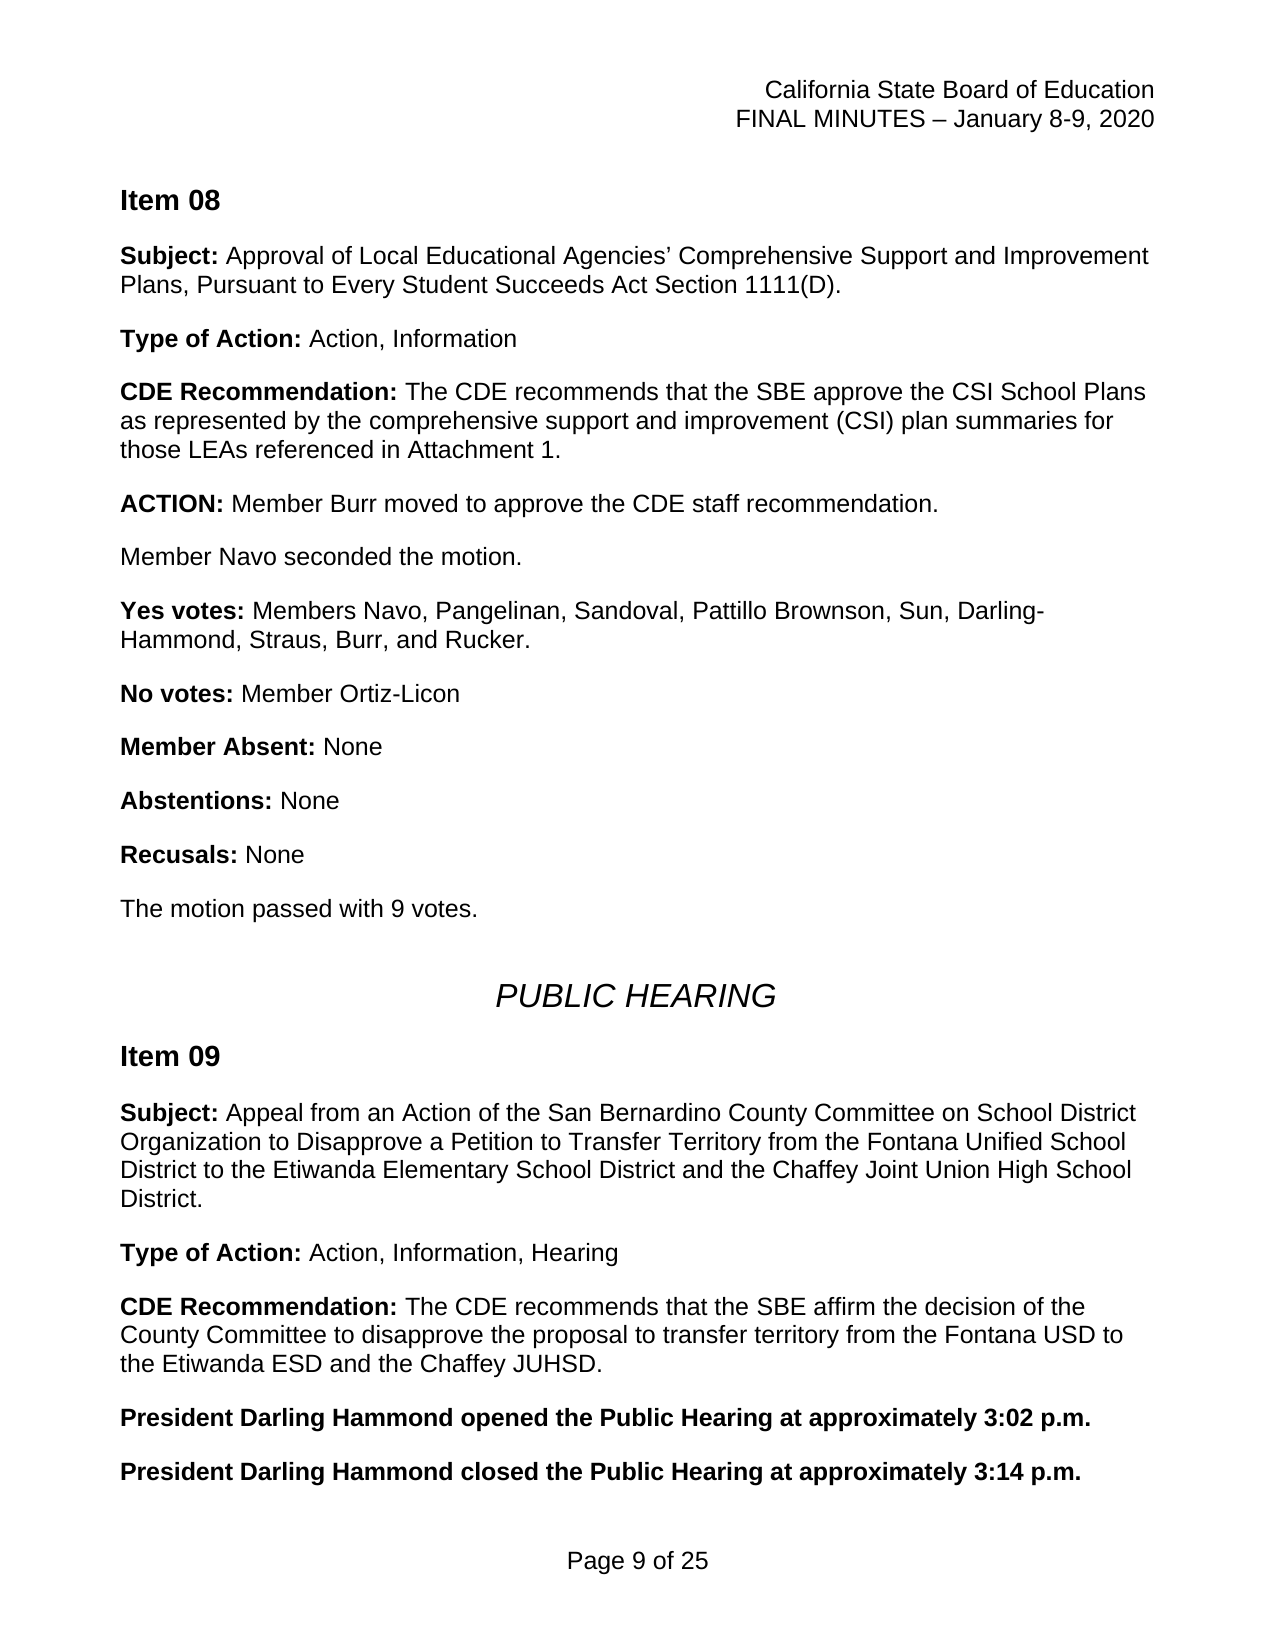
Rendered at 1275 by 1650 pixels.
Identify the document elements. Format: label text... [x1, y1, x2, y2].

text President Darling Hammond closed the Public Hearing at approximately 3:14 p.m. [120, 1457, 1155, 1486]
subtitle Item 08 [120, 182, 1155, 216]
text Member Navo seconded the motion. [120, 542, 1155, 571]
text No votes: Member Ortiz-Licon [120, 678, 1155, 707]
text CDE Recommendation: The CDE recommends that the SBE approve the CSI School Plans as represented by the comprehensive support and improvement (CSI) plan summaries for those LEAs referenced in Attachment 1. [120, 377, 1155, 463]
text Yes votes: Members Navo, Pangelinan, Sandoval, Pattillo Brownson, Sun, Darling-Hammond, Straus, Burr, and Rucker. [120, 596, 1155, 653]
text President Darling Hammond opened the Public Hearing at approximately 3:02 p.m. [120, 1403, 1155, 1432]
subtitle PUBLIC HEARING [120, 976, 1155, 1014]
text Subject: Approval of Local Educational Agencies’ Comprehensive Support and Improvement Plans, Pursuant to Every Student Succeeds Act Section 1111(D). [120, 241, 1155, 298]
text The motion passed with 9 votes. [120, 893, 1155, 922]
text Subject: Appeal from an Action of the San Bernardino County Committee on School District Organization to Disapprove a Petition to Transfer Territory from the Fontana Unified School District to the Etiwanda Elementary School District and the Chaffey Joint Union High School District. [120, 1098, 1155, 1213]
text Abstentions: None [120, 786, 1155, 815]
text ACTION: Member Burr moved to approve the CDE staff recommendation. [120, 488, 1155, 517]
text Recusals: None [120, 840, 1155, 868]
text Member Absent: None [120, 732, 1155, 761]
subtitle Item 09 [120, 1039, 1155, 1073]
text Type of Action: Action, Information, Hearing [120, 1238, 1155, 1267]
text Type of Action: Action, Information [120, 323, 1155, 352]
text CDE Recommendation: The CDE recommends that the SBE affirm the decision of the County Committee to disapprove the proposal to transfer territory from the Fontana USD to the Etiwanda ESD and the Chaffey JUHSD. [120, 1292, 1155, 1378]
